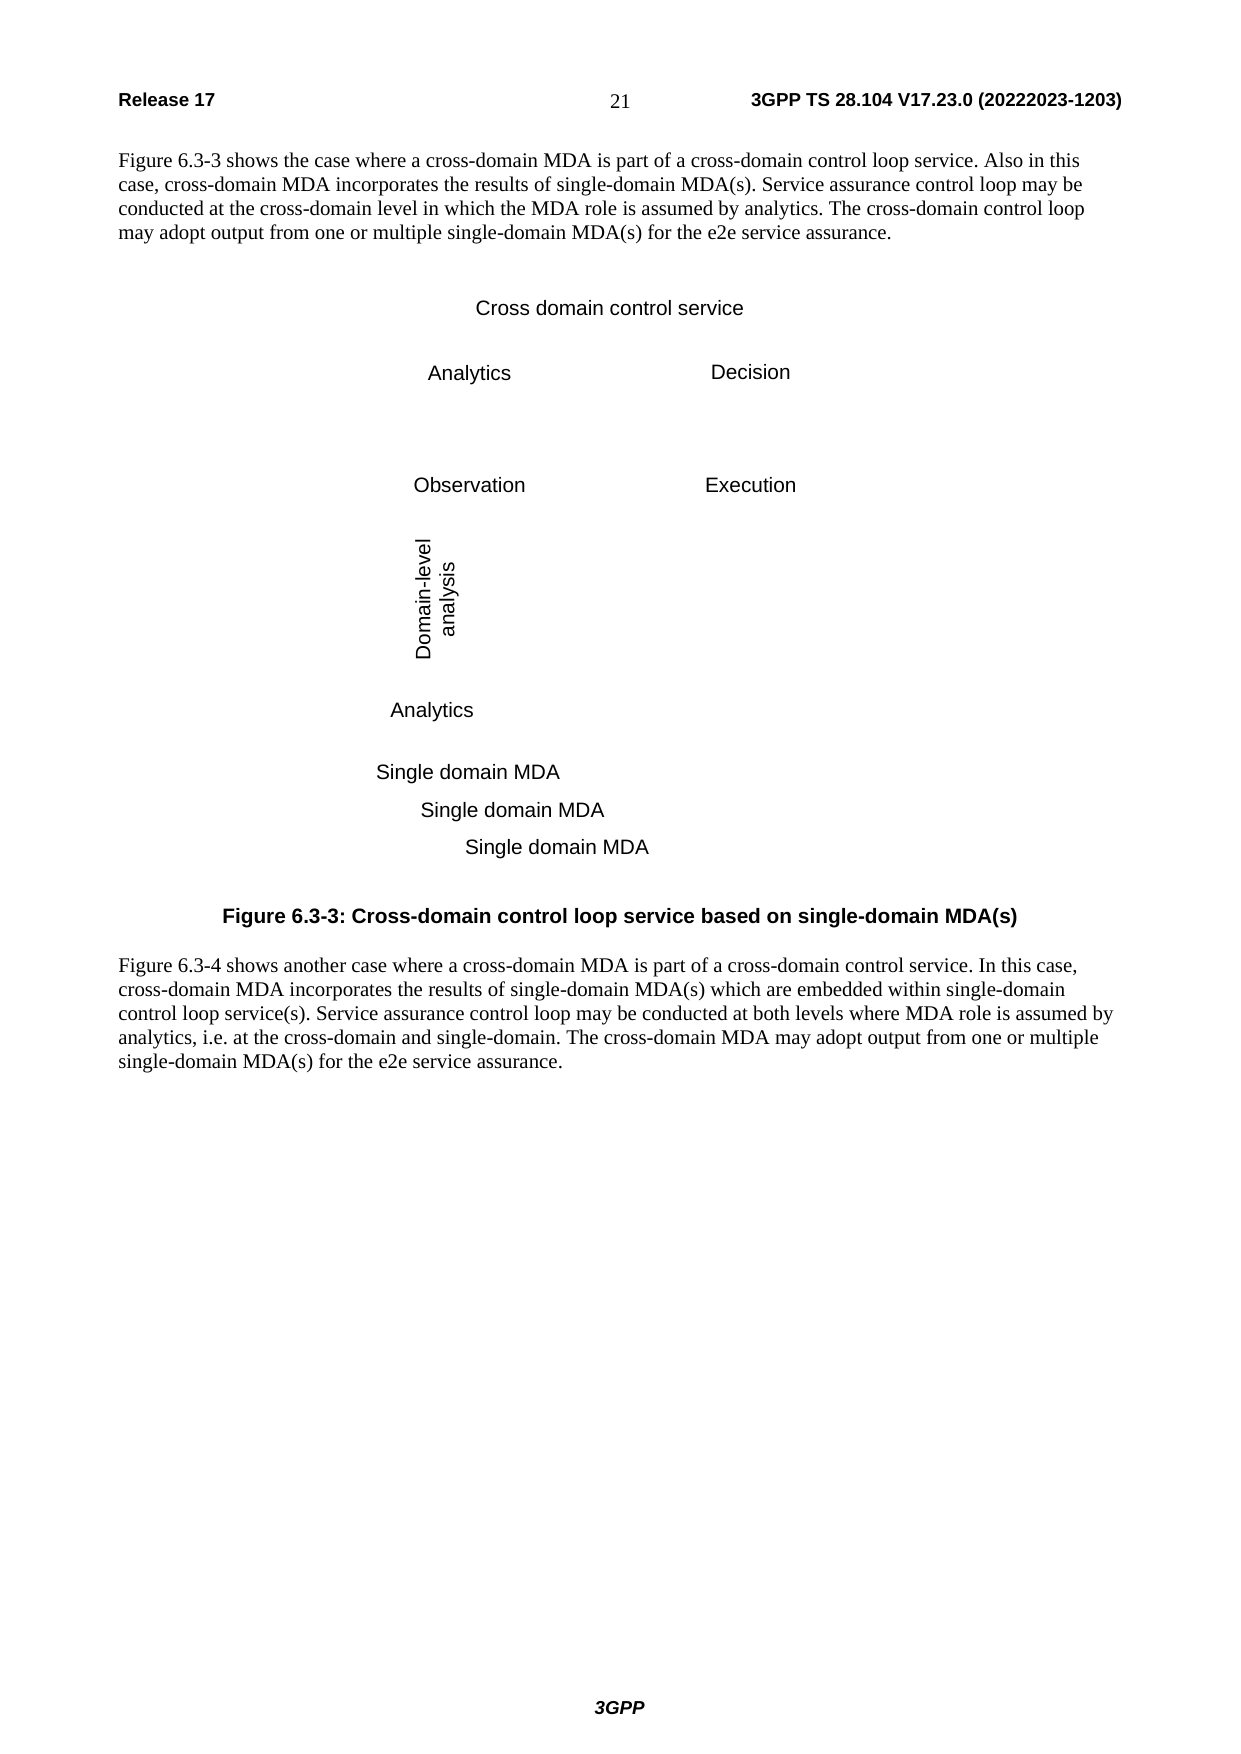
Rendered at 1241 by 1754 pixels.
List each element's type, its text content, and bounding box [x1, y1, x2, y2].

text Figure 6.3-3: Cross-domain control loop service based on single-domain MDA(s) [118, 904, 1122, 928]
text Figure 6.3-4 shows another case where a cross-domain MDA is part of a cross-domain control service. In this case, cross-domain MDA incorporates the results of single-domain MDA(s) which are embedded within single-domain control loop service(s). Service assurance control loop may be conducted at both levels where MDA role is assumed by analytics, i.e. at the cross-domain and single-domain. The cross-domain MDA may adopt output from one or multiple single-domain MDA(s) for the e2e service assurance. [118, 953, 1122, 1073]
text Figure 6.3-3 shows the case where a cross-domain MDA is part of a cross-domain control loop service. Also in this case, cross-domain MDA incorporates the results of single-domain MDA(s). Service assurance control loop may be conducted at the cross-domain level in which the MDA role is assumed by analytics. The cross-domain control loop may adopt output from one or multiple single-domain MDA(s) for the e2e service assurance. [118, 147, 1122, 244]
